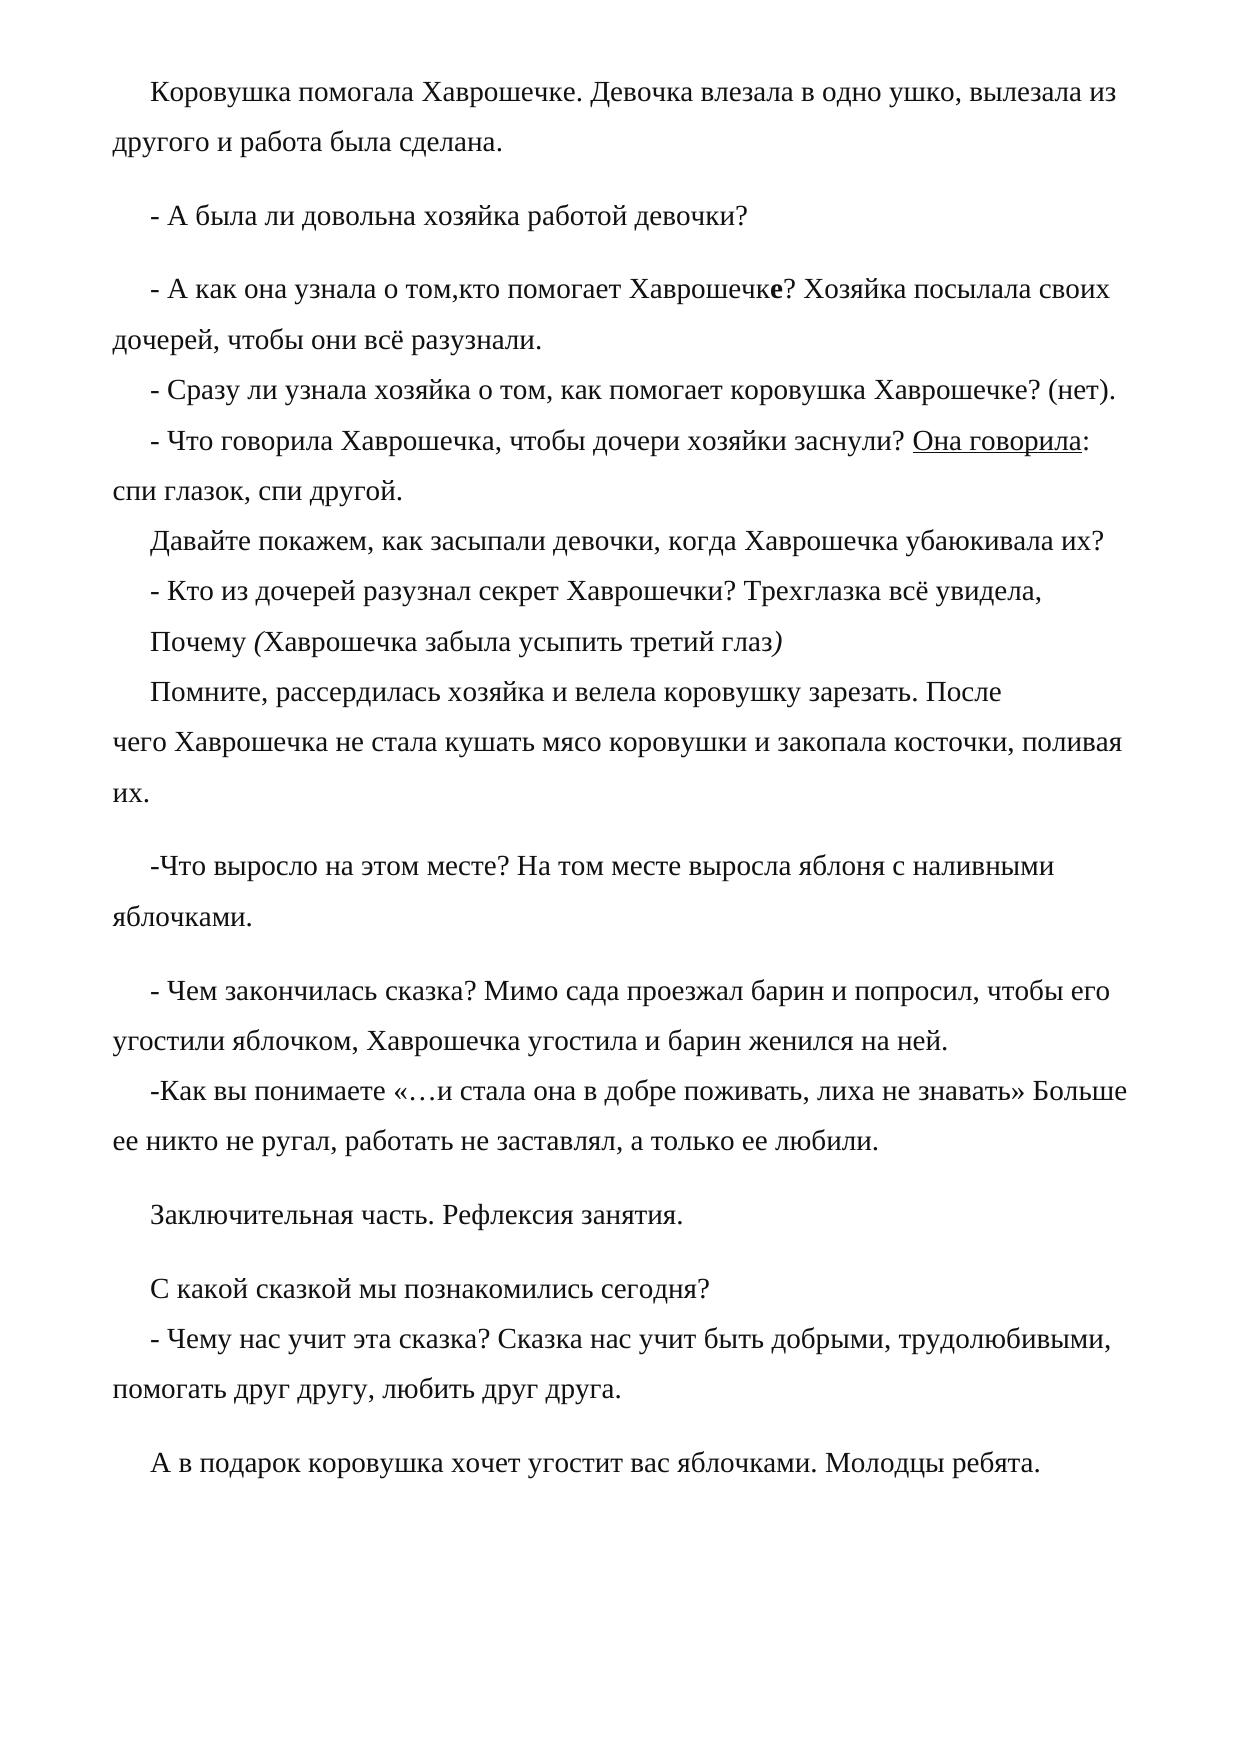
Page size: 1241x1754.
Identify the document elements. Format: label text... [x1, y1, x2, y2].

text С какой сказкой мы познакомились сегодня? [112, 1271, 1128, 1304]
text - Что говорила Хаврошечка, чтобы дочери хозяйки заснули? Она говорила: спи глазок, спи другой. [112, 423, 1128, 506]
text Заключительная часть. Рефлексия занятия. [112, 1197, 1128, 1231]
text - Сразу ли узнала хозяйка о том, как помогает коровушка Хаврошечке? (нет). [112, 372, 1128, 406]
text -Что выросло на этом месте? На том месте выросла яблоня с наливными яблочками. [112, 848, 1128, 932]
text - А как она узнала о том,кто помогает Хаврошечке? Хозяйка посылала своих дочерей, чтобы они всё разузнали. [112, 272, 1128, 356]
text - Чему нас учит эта сказка? Сказка нас учит быть добрыми, трудолюбивыми, помогать друг другу, любить друг друга. [112, 1321, 1128, 1405]
text - Чем закончилась сказка? Мимо сада проезжал барин и попросил, чтобы его угостили яблочком, Хаврошечка угостила и барин женился на ней. [112, 973, 1128, 1056]
text -Как вы понимаете «…и стала она в добре поживать, лиха не знавать» Больше ее никто не ругал, работать не заставлял, а только ее любили. [112, 1073, 1128, 1157]
text - Кто из дочерей разузнал секрет Хаврошечки? Трехглазка всё увидела, [112, 573, 1128, 607]
text Коровушка помогала Хаврошечке. Девочка влезала в одно ушко, вылезала из другого и работа была сделана. [112, 74, 1128, 158]
text - А была ли довольна хозяйка работой девочки? [112, 198, 1128, 231]
text Давайте покажем, как засыпали девочки, когда Хаврошечка убаюкивала их? [112, 523, 1128, 557]
text Почему (Хаврошечка забыла усыпить третий глаз) [112, 624, 1128, 657]
text А в подарок коровушка хочет угостит вас яблочками. Молодцы ребята. [112, 1445, 1128, 1479]
text Помните, рассердилась хозяйка и велела коровушку зарезать. После чего Хаврошечка не стала кушать мясо коровушки и закопала косточки, поливая их. [112, 674, 1128, 808]
